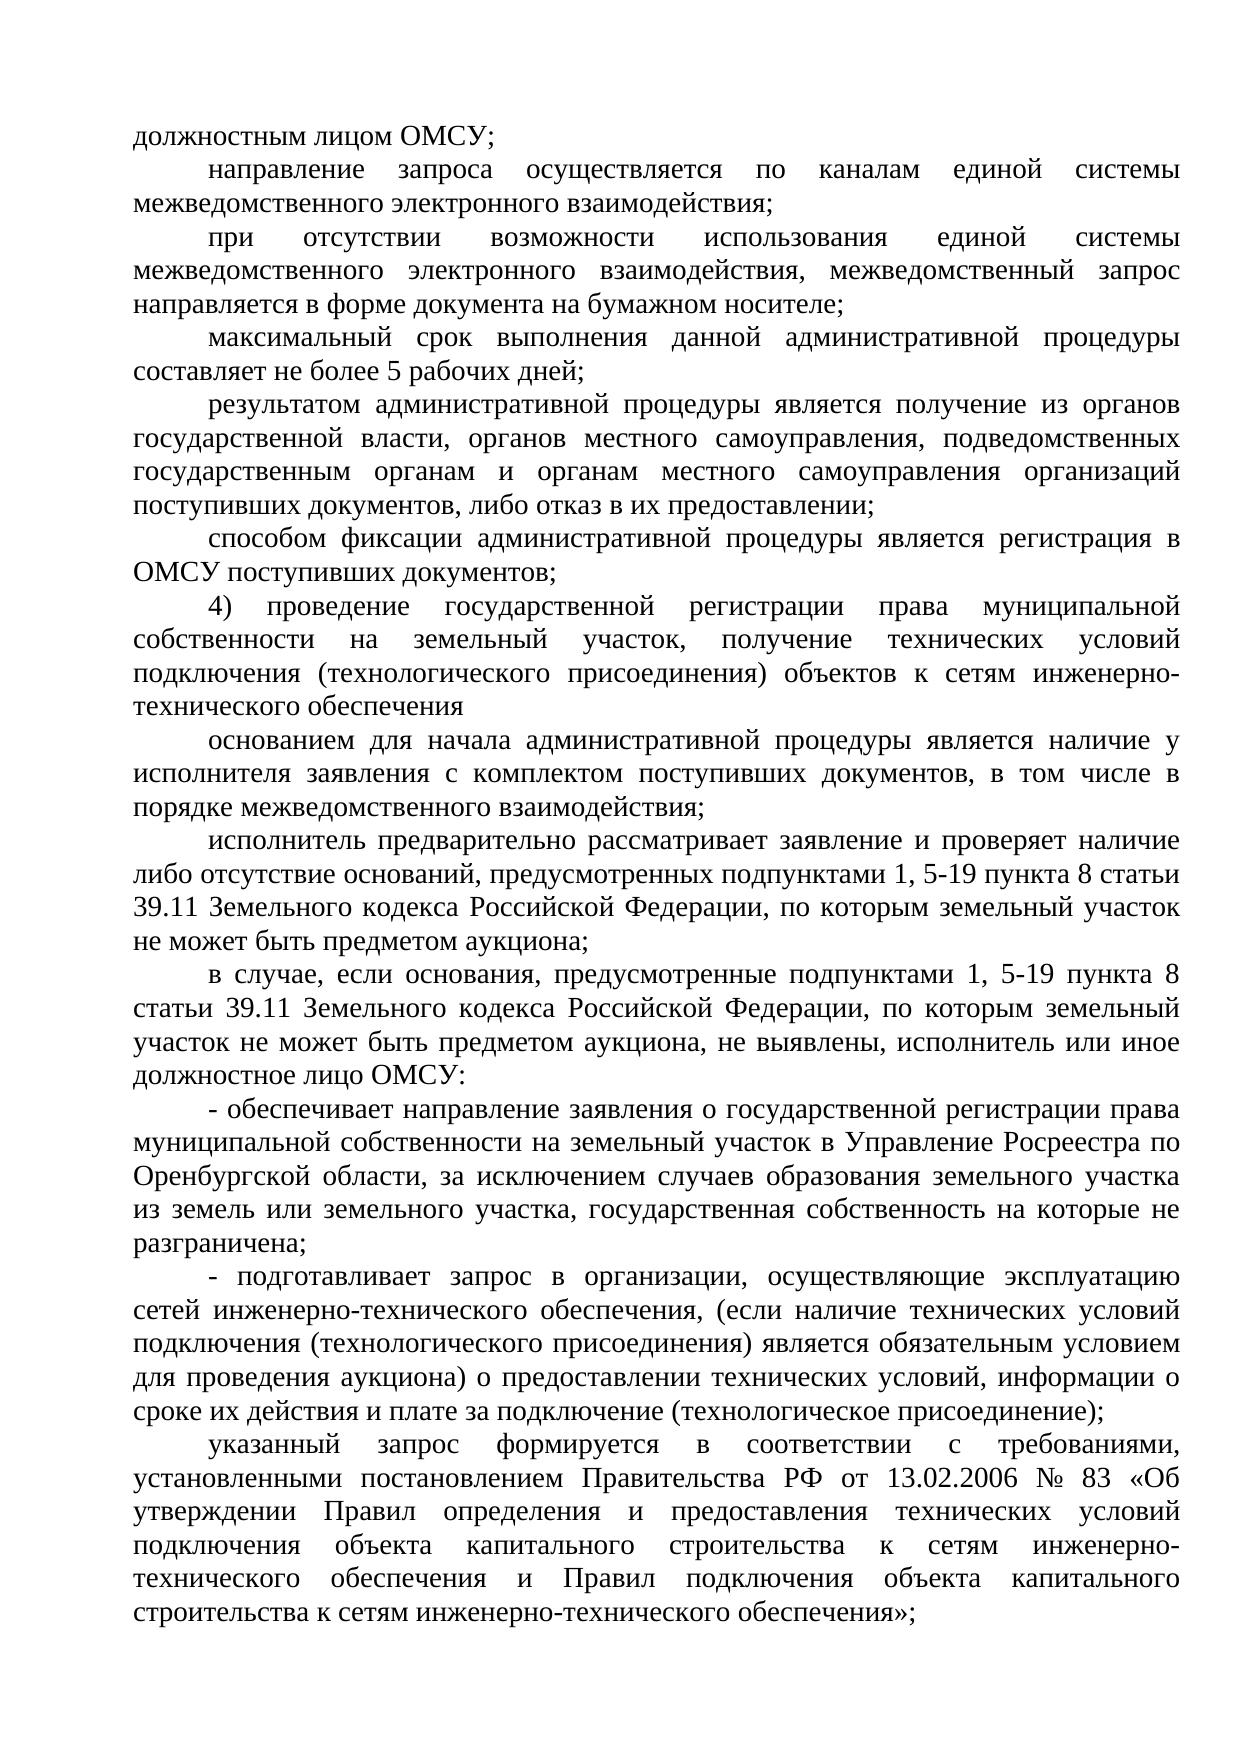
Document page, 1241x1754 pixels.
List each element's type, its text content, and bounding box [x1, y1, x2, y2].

text при отсутствии возможности использования единой системы межведомственного электронного взаимодействия, межведомственный запрос направляется в форме документа на бумажном носителе; [133, 219, 1181, 319]
text - обеспечивает направление заявления о государственной регистрации права муниципальной собственности на земельный участок в Управление Росреестра по Оренбургской области, за исключением случаев образования земельного участка из земель или земельного участка, государственная собственность на которые не разграничена; [133, 1091, 1181, 1258]
text способом фиксации административной процедуры является регистрация в ОМСУ поступивших документов; [133, 521, 1181, 588]
text исполнитель предварительно рассматривает заявление и проверяет наличие либо отсутствие оснований, предусмотренных подпунктами 1, 5-19 пункта 8 статьи 39.11 Земельного кодекса Российской Федерации, по которым земельный участок не может быть предметом аукциона; [133, 822, 1181, 957]
text 4) проведение государственной регистрации права муниципальной собственности на земельный участок, получение технических условий подключения (технологического присоединения) объектов к сетям инженерно-технического обеспечения [133, 588, 1181, 722]
text максимальный срок выполнения данной административной процедуры составляет не более 5 рабочих дней; [133, 319, 1181, 386]
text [133, 118, 1181, 152]
text - подготавливает запрос в организации, осуществляющие эксплуатацию сетей инженерно-технического обеспечения, (если наличие технических условий подключения (технологического присоединения) является обязательным условием для проведения аукциона) о предоставлении технических условий, информации о сроке их действия и плате за подключение (технологическое присоединение); [133, 1258, 1181, 1426]
text направление запроса осуществляется по каналам единой системы межведомственного электронного взаимодействия; [133, 152, 1181, 219]
text указанный запрос формируется в соответствии с требованиями, установленными постановлением Правительства РФ от 13.02.2006 № 83 «Об утверждении Правил определения и предоставления технических условий подключения объекта капитального строительства к сетям инженерно-технического обеспечения и Правил подключения объекта капитального строительства к сетям инженерно-технического обеспечения»; [133, 1426, 1181, 1627]
text в случае, если основания, предусмотренные подпунктами 1, 5-19 пункта 8 статьи 39.11 Земельного кодекса Российской Федерации, по которым земельный участок не может быть предметом аукциона, не выявлены, исполнитель или иное должностное лицо ОМСУ: [133, 957, 1181, 1091]
text результатом административной процедуры является получение из органов государственной власти, органов местного самоуправления, подведомственных государственным органам и органам местного самоуправления организаций поступивших документов, либо отказ в их предоставлении; [133, 386, 1181, 521]
text основанием для начала административной процедуры является наличие у исполнителя заявления с комплектом поступивших документов, в том числе в порядке межведомственного взаимодействия; [133, 722, 1181, 822]
